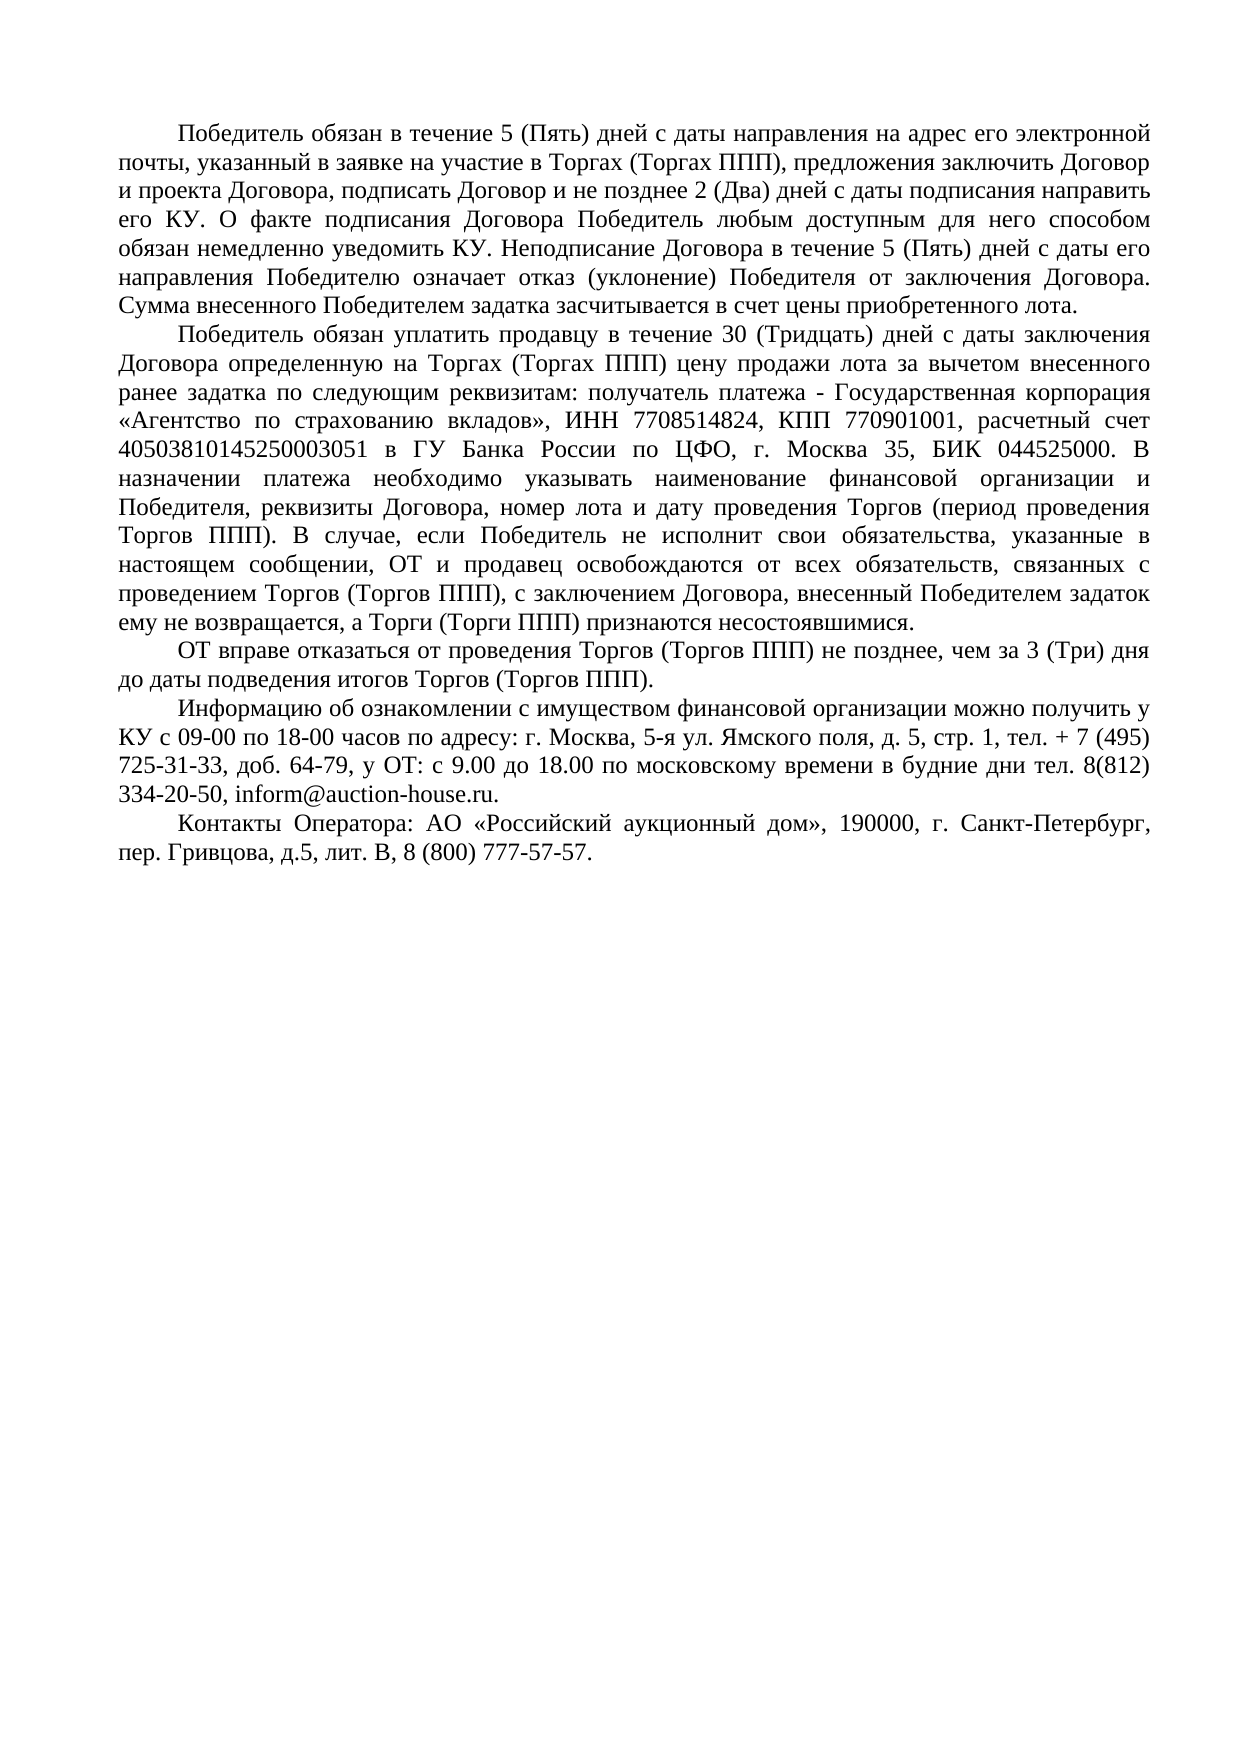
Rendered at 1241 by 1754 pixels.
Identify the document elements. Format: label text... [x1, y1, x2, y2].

text Информацию об ознакомлении с имуществом финансовой организации можно получить у КУ с 09-00 по 18-00 часов по адресу: г. Москва, 5-я ул. Ямского поля, д. 5, стр. 1, тел. + 7 (495) 725-31-33, доб. 64-79, у ОТ: с 9.00 до 18.00 по московскому времени в будние дни тел. 8(812) 334-20-50, inform@auction-house.ru. [118, 693, 1151, 808]
text Контакты Оператора: АО «Российский аукционный дом», 190000, г. Санкт-Петербург, пер. Гривцова, д.5, лит. В, 8 (800) 777-57-57. [118, 808, 1151, 866]
text Победитель обязан в течение 5 (Пять) дней с даты направления на адрес его электронной почты, указанный в заявке на участие в Торгах (Торгах ППП), предложения заключить Договор и проекта Договора, подписать Договор и не позднее 2 (Два) дней с даты подписания направить его КУ. О факте подписания Договора Победитель любым доступным для него способом обязан немедленно уведомить КУ. Неподписание Договора в течение 5 (Пять) дней с даты его направления Победителю означает отказ (уклонение) Победителя от заключения Договора. Сумма внесенного Победителем задатка засчитывается в счет цены приобретенного лота. [118, 118, 1151, 319]
text Победитель обязан уплатить продавцу в течение 30 (Тридцать) дней с даты заключения Договора определенную на Торгах (Торгах ППП) цену продажи лота за вычетом внесенного ранее задатка по следующим реквизитам: получатель платежа - Государственная корпорация «Агентство по страхованию вкладов», ИНН 7708514824, КПП 770901001, расчетный счет 40503810145250003051 в ГУ Банка России по ЦФО, г. Москва 35, БИК 044525000. В назначении платежа необходимо указывать наименование финансовой организации и Победителя, реквизиты Договора, номер лота и дату проведения Торгов (период проведения Торгов ППП). В случае, если Победитель не исполнит свои обязательства, указанные в настоящем сообщении, ОТ и продавец освобождаются от всех обязательств, связанных с проведением Торгов (Торгов ППП), с заключением Договора, внесенный Победителем задаток ему не возвращается, а Торги (Торги ППП) признаются несостоявшимися. [118, 319, 1151, 636]
text ОТ вправе отказаться от проведения Торгов (Торгов ППП) не позднее, чем за 3 (Три) дня до даты подведения итогов Торгов (Торгов ППП). [118, 636, 1151, 693]
